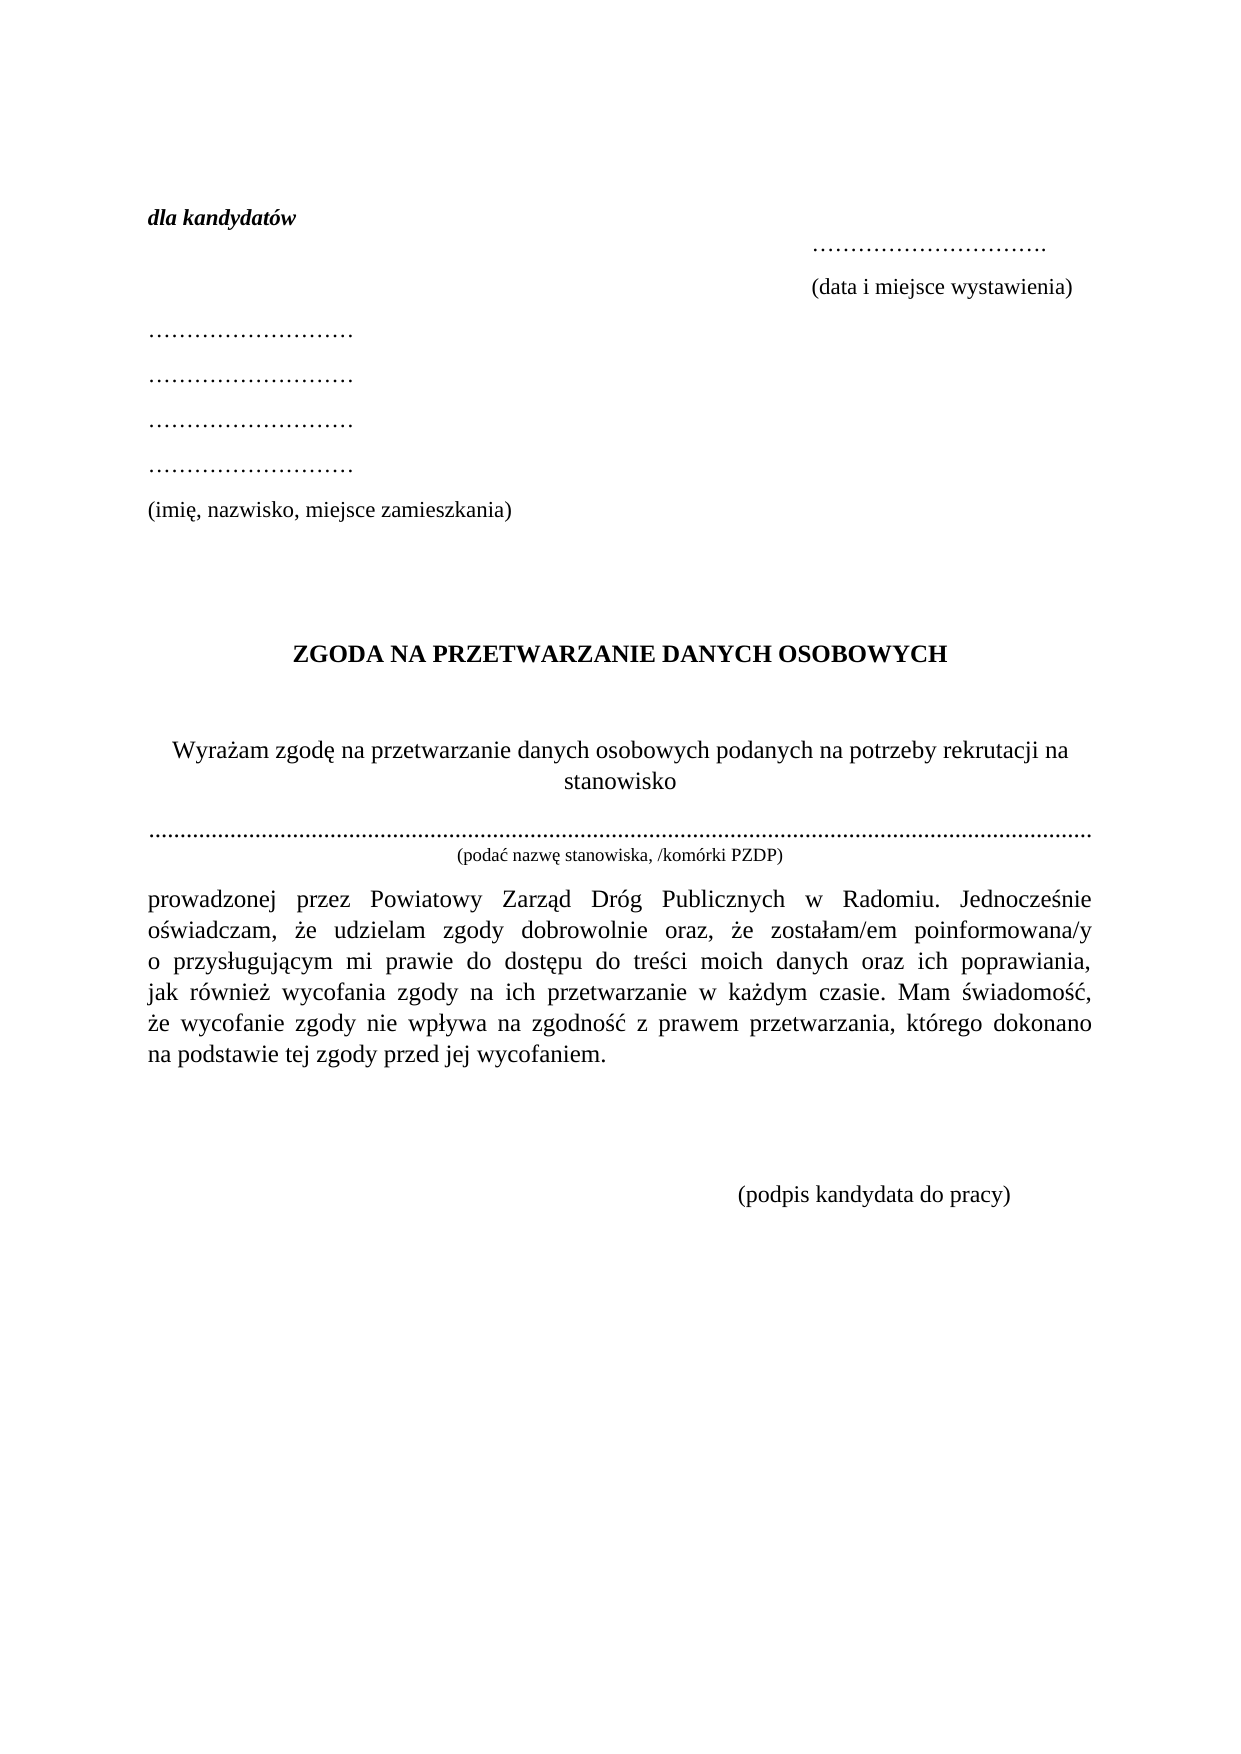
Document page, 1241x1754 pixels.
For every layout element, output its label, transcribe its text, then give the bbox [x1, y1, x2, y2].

text (imię, nazwisko, miejsce zamieszkania) [148, 496, 1093, 523]
text ……………………… [148, 316, 1093, 342]
text Wyrażam zgodę na przetwarzanie danych osobowych podanych na potrzeby rekrutacji na stanowisko [148, 735, 1093, 795]
text ……………………… [148, 451, 1093, 478]
text (podpis kandydata do pracy) [664, 1180, 1093, 1207]
text ZGODA NA PRZETWARZANIE DANYCH OSOBOWYCH [148, 639, 1093, 668]
text ……………………… [148, 406, 1093, 433]
text ……………………… [148, 361, 1093, 387]
text dla kandydatów …………………………. [148, 204, 1093, 256]
text ....................................................................................................................................................... (podać nazwę stanowiska, /komórki PZDP) [148, 814, 1093, 866]
text (data i miejsce wystawienia) [148, 273, 1093, 299]
text prowadzonej przez Powiatowy Zarząd Dróg Publicznych w Radomiu. Jednocześnie oświadczam, że udzielam zgody dobrowolnie oraz, że zostałam/em poinformowana/y o przysługującym mi prawie do dostępu do treści moich danych oraz ich poprawiania, jak również wycofania zgody na ich przetwarzanie w każdym czasie. Mam świadomość, że wycofanie zgody nie wpływa na zgodność z prawem przetwarzania, którego dokonano na podstawie tej zgody przed jej wycofaniem. [148, 884, 1093, 1068]
